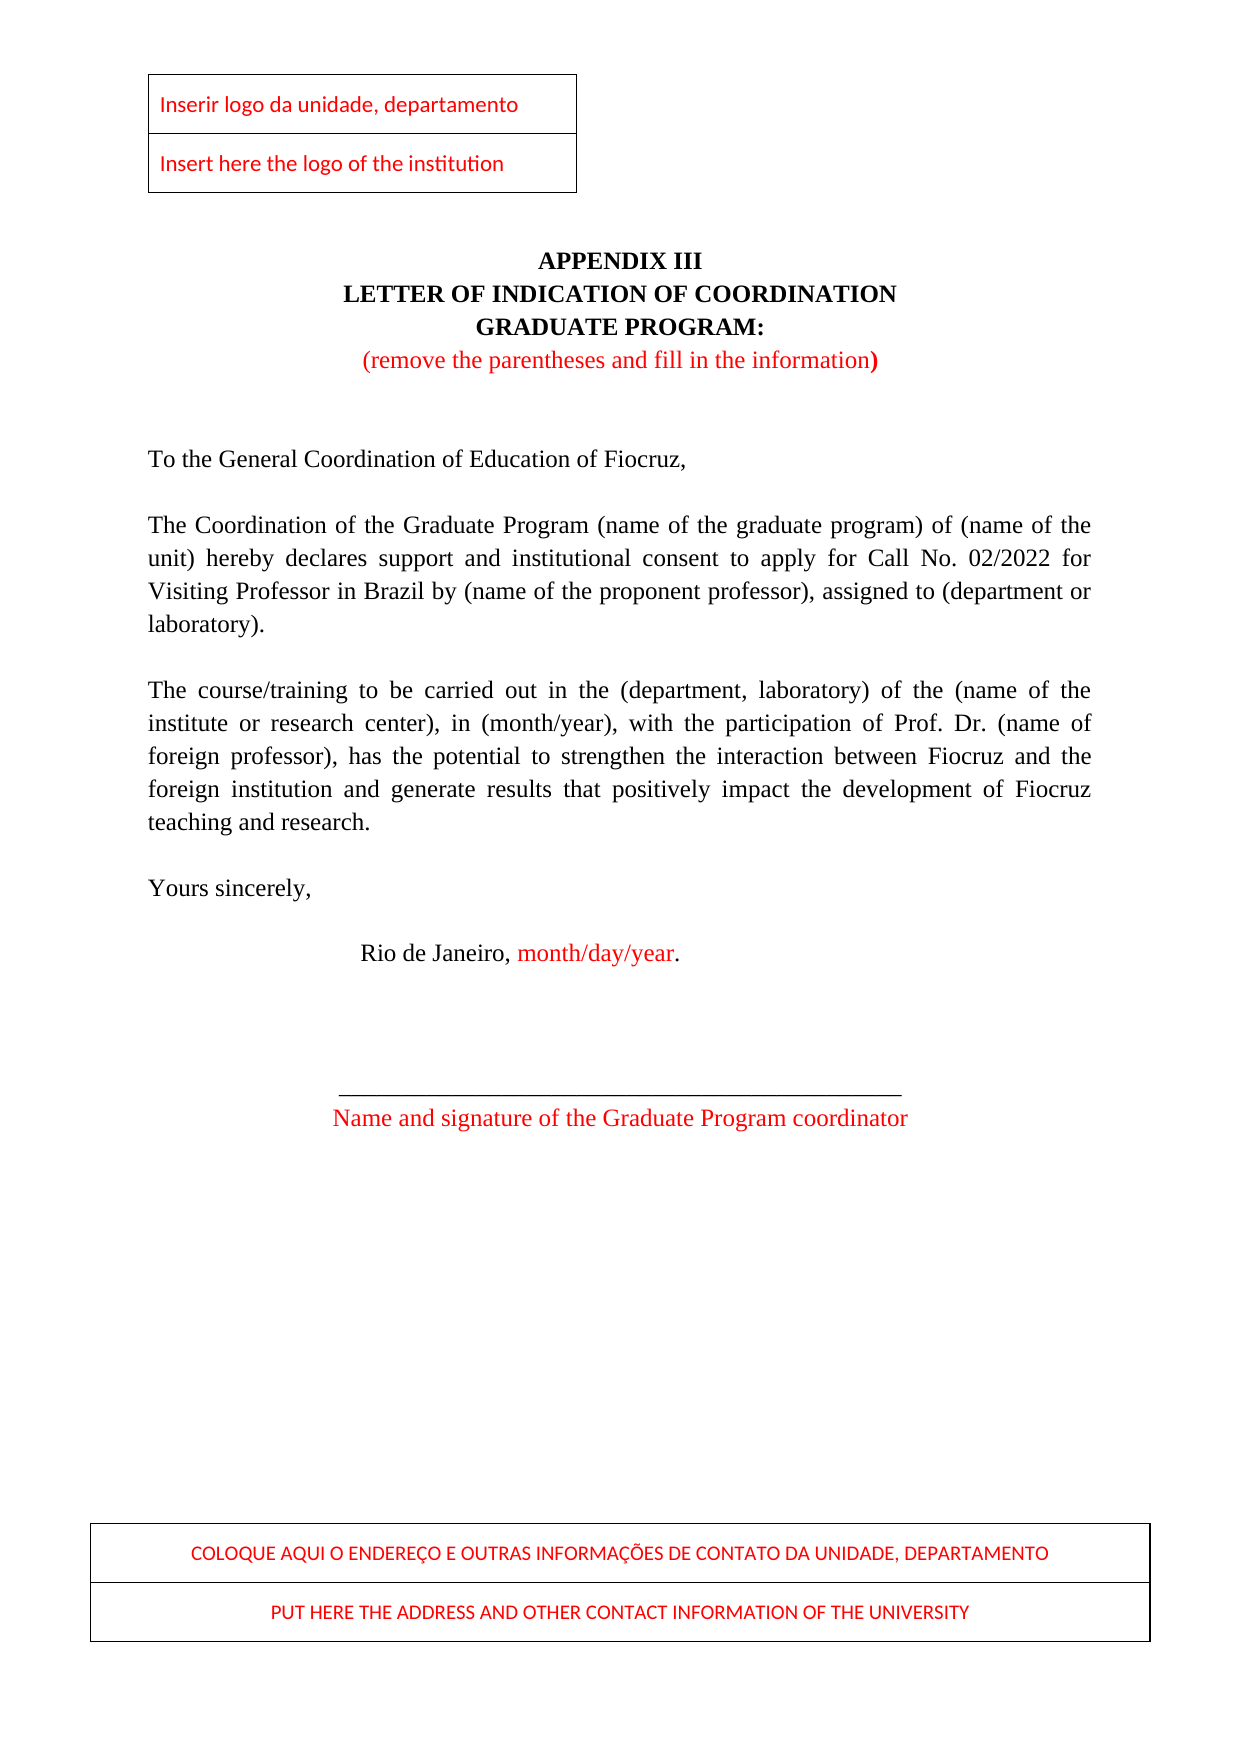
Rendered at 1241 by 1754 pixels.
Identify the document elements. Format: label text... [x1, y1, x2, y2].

text Name and signature of the Graduate Program coordinator [148, 1103, 1092, 1132]
text _____________________________________________ [148, 1070, 1092, 1099]
text APPENDIX III [148, 246, 1092, 274]
text The Coordination of the Graduate Program (name of the graduate program) of (name of the unit) hereby declares support and institutional consent to apply for Call No. 02/2022 for Visiting Professor in Brazil by (name of the proponent professor), assigned to (department or laboratory). [148, 510, 1092, 638]
text (remove the parentheses and fill in the information) [148, 345, 1092, 373]
text GRADUATE PROGRAM: [148, 312, 1092, 341]
text Rio de Janeiro, month/day/year. [148, 938, 1092, 967]
text The course/training to be carried out in the (department, laboratory) of the (name of the institute or research center), in (month/year), with the participation of Prof. Dr. (name of foreign professor), has the potential to strengthen the interaction between Fiocruz and the foreign institution and generate results that positively impact the development of Fiocruz teaching and research. [148, 675, 1092, 836]
text Yours sincerely, [148, 873, 1092, 902]
text LETTER OF INDICATION OF COORDINATION [148, 279, 1092, 307]
text To the General Coordination of Education of Fiocruz, [148, 444, 1092, 473]
